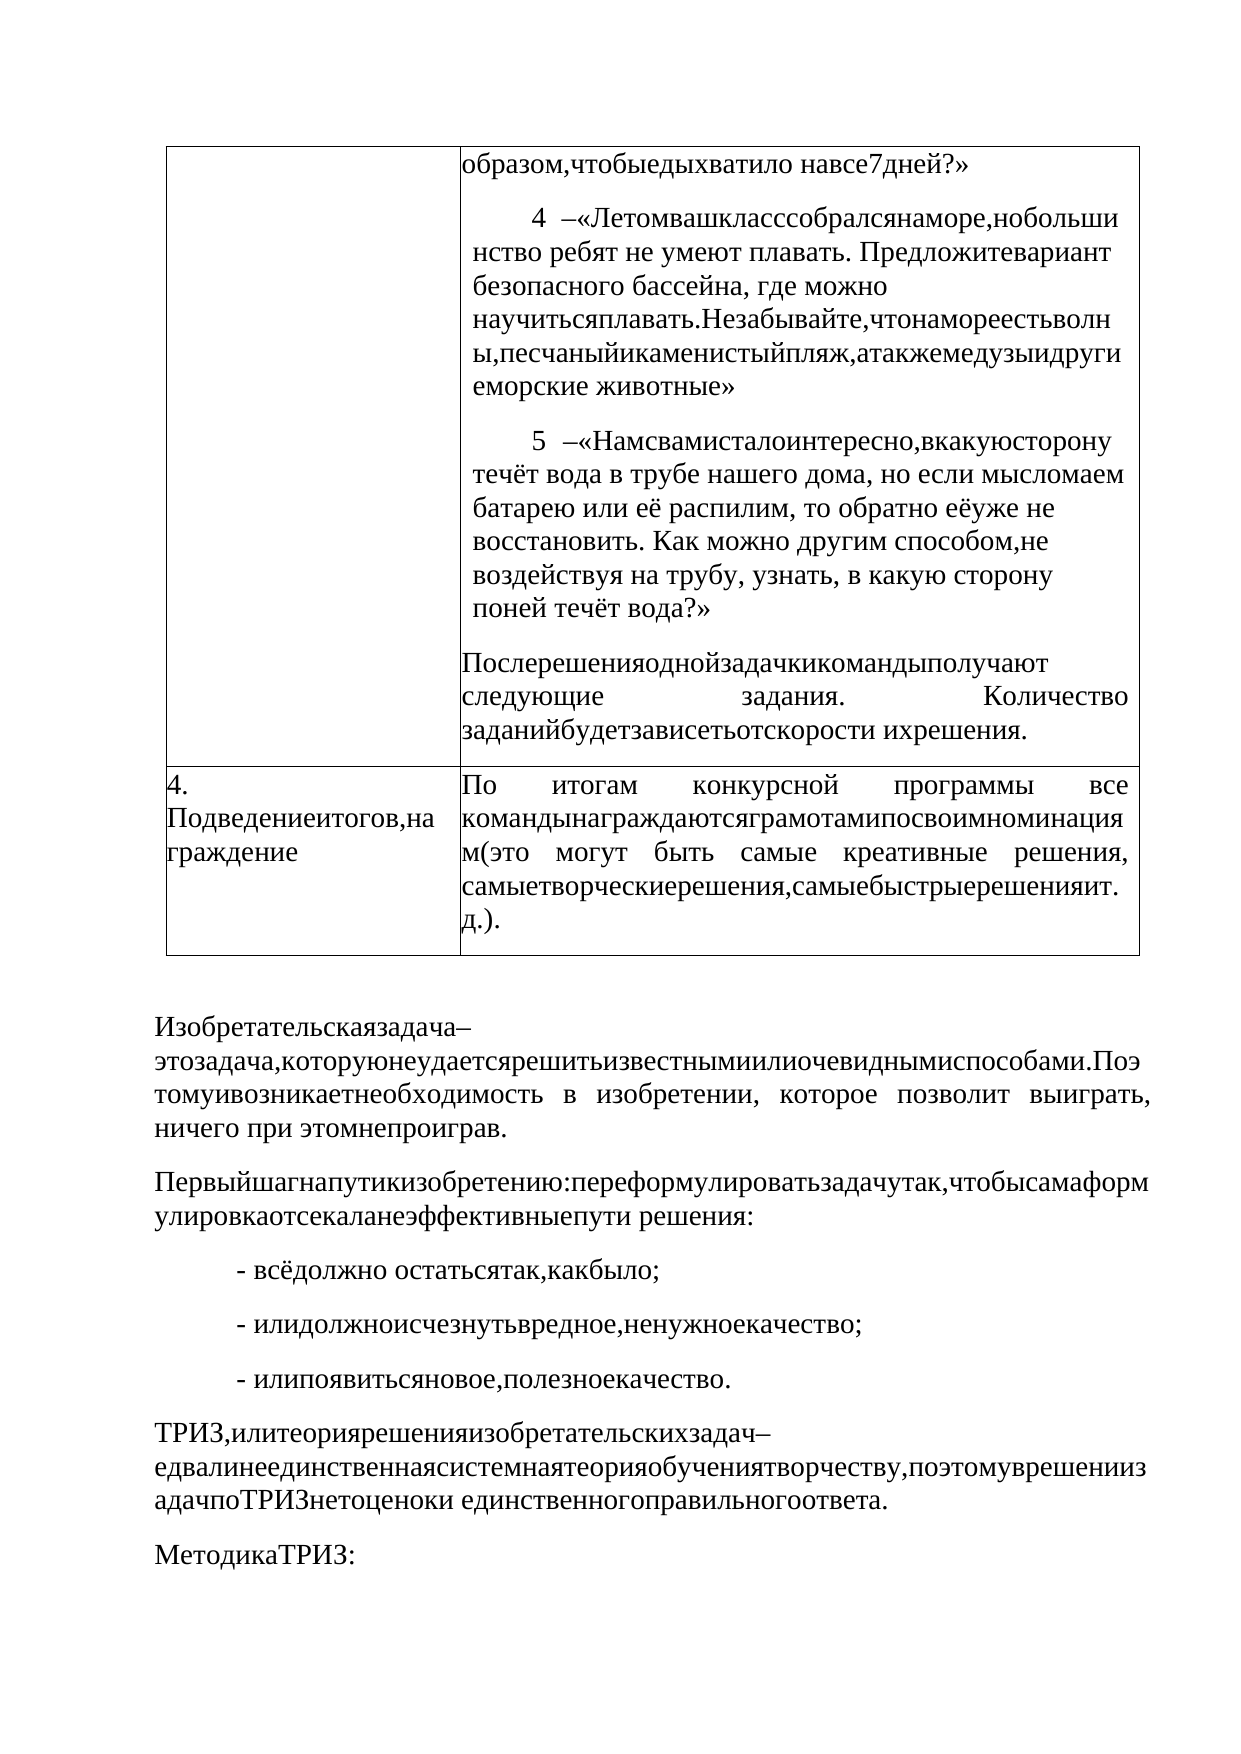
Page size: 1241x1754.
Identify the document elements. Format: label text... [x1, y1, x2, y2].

table_header [167, 147, 460, 766]
text Изобретательскаязадача–этозадача,которуюнеудаетсярешитьизвестнымиилиочевиднымиспособами.Поэтомуивозникаетнеобходимость в изобретении, которое позволит выиграть, ничего при этомнепроиграв. [154, 1009, 1152, 1143]
table_header образом,чтобыедыхватило навсе7дней?» –«Летомвашкласссобралсянаморе,нобольшинство ребят не умеют плавать. Предложитевариант безопасного бассейна, где можно научитьсяплавать.Незабывайте,чтонамореестьволны,песчаныйикаменистыйпляж,атакжемедузыидругиеморские животные» –«Намсвамисталоинтересно,вкакуюсторону течёт вода в трубе нашего дома, но если мысломаем батарею или её распилим, то обратно еёуже не восстановить. Как можно другим способом,не воздействуя на трубу, узнать, в какую сторону поней течёт вода?» Послерешенияоднойзадачкикомандыполучают следующие задания. Количество заданийбудетзависетьотскорости ихрешения. [461, 147, 1139, 766]
list илипоявитьсяновое,полезноекачество. [236, 1361, 1176, 1394]
table_cell 4. Подведениеитогов,награждение [167, 767, 460, 954]
text ТРИЗ,илитеориярешенияизобретательскихзадач–едвалинеединственнаясистемнаятеорияобучениятворчеству,поэтомуврешениизадачпоТРИЗнетоценоки единственногоправильногоответа. [154, 1415, 1152, 1516]
list илидолжноисчезнутьвредное,ненужноекачество; [236, 1307, 1176, 1340]
list всёдолжно остатьсятак,какбыло; [236, 1252, 1176, 1286]
text МетодикаТРИЗ: [154, 1537, 1176, 1571]
table_cell По итогам конкурсной программы все командынаграждаютсяграмотамипосвоимноминациям(это могут быть самые креативные решения, самыетворческиерешения,самыебыстрыерешенияит.д.). [461, 767, 1139, 954]
text Первыйшагнапутикизобретению:переформулироватьзадачутак,чтобысамаформулировкаотсекаланеэффективныепути решения: [154, 1164, 1151, 1231]
